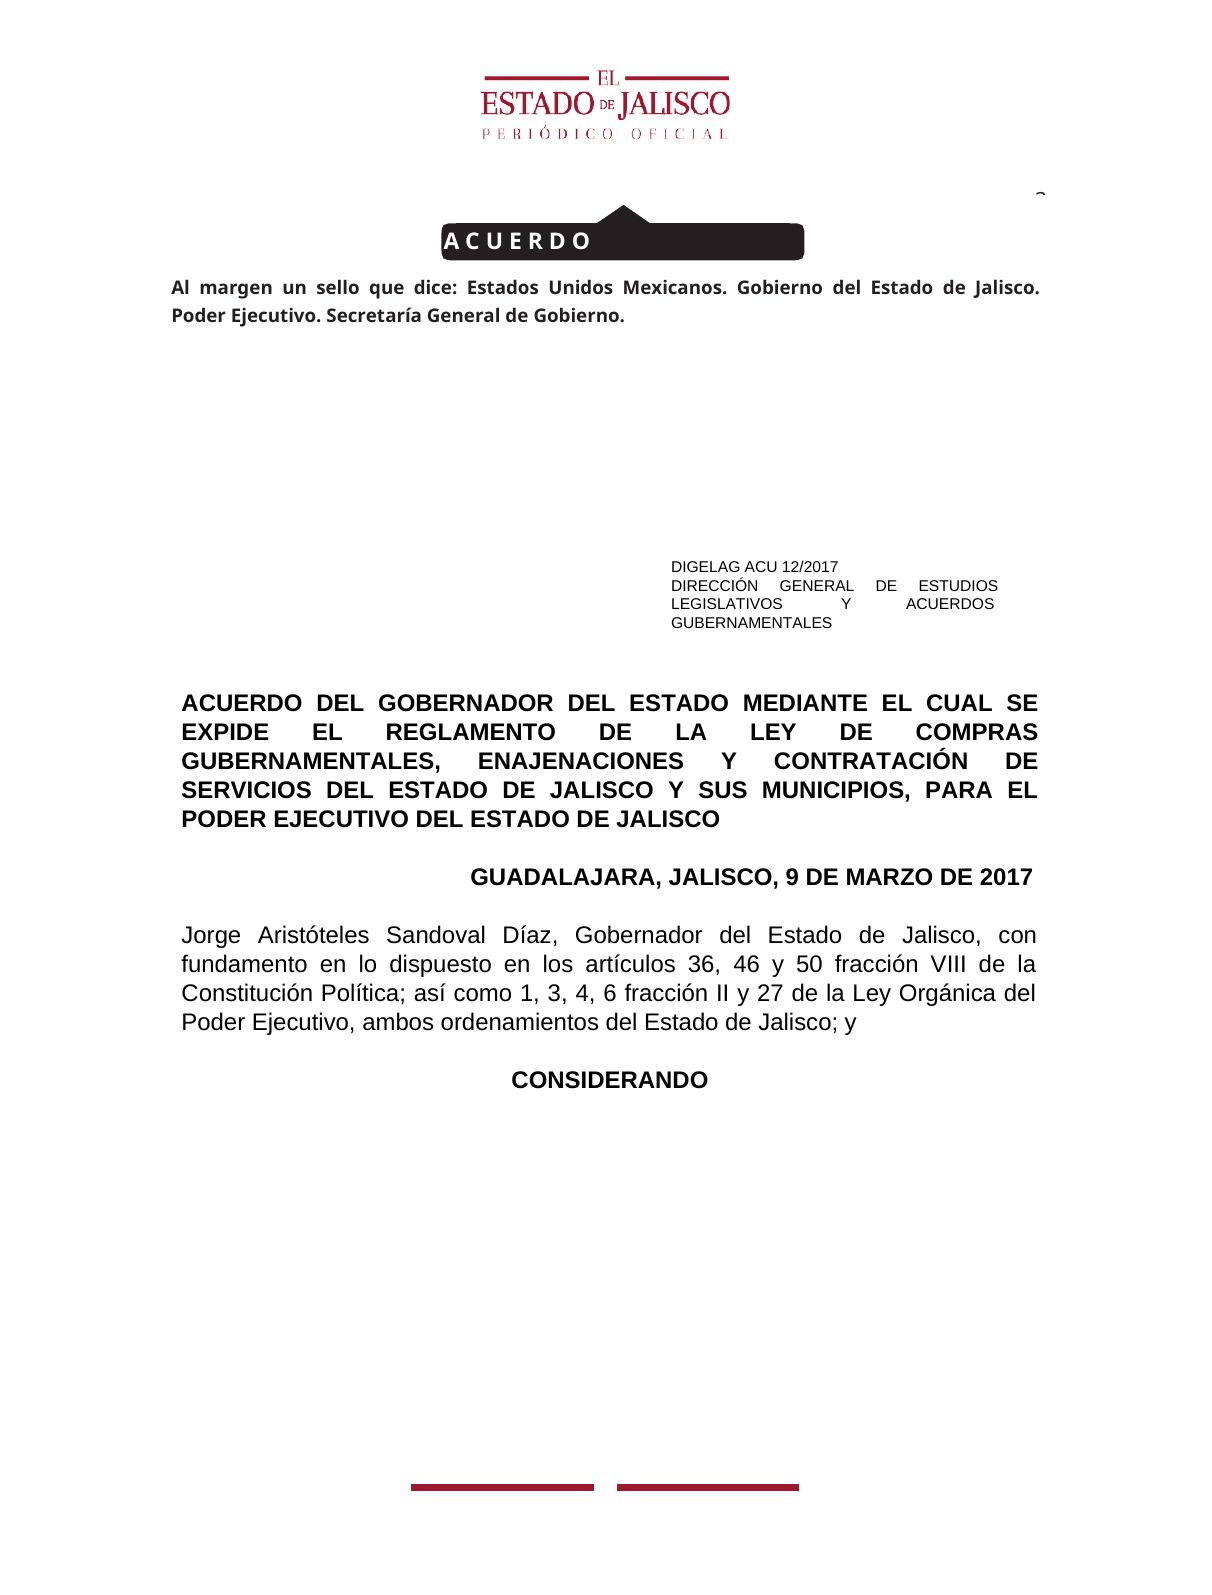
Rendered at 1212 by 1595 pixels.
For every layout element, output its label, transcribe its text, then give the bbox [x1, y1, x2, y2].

text DIRECCIÓN GENERAL DE ESTUDIOS LEGISLATIVOS Y ACUERDOS GUBERNAMENTALES [671, 577, 998, 632]
subtitle ACUERDO DEL GOBERNADOR DEL ESTADO MEDIANTE EL CUAL SE EXPIDE EL REGLAMENTO DE LA LEY DE COMPRAS GUBERNAMENTALES, ENAJENACIONES Y CONTRATACIÓN DE SERVICIOS DEL ESTADO DE JALISCO Y SUS MUNICIPIOS, PARA EL PODER EJECUTIVO DEL ESTADO DE JALISCO [181, 689, 1038, 832]
text DIGELAG ACU 12/2017 [671, 558, 1128, 576]
text Jorge Aristóteles Sandoval Díaz, Gobernador del Estado de Jalisco, con fundamento en lo dispuesto en los artículos 36, 46 y 50 fracción VIII de la Constitución Política; así como 1, 3, 4, 6 fracción II y 27 de la Ley Orgánica del Poder Ejecutivo, ambos ordenamientos del Estado de Jalisco; y [181, 921, 1038, 1036]
picture [481, 70, 730, 139]
subtitle CONSIDERANDO [310, 1066, 909, 1093]
text Al margen un sello que dice: Estados Unidos Mexicanos. Gobierno del Estado de Jalisco. Poder Ejecutivo. Secretaría General de Gobierno. [171, 274, 1041, 328]
text GUADALAJARA, JALISCO, 9 DE MARZO DE 2017 [470, 863, 1128, 891]
